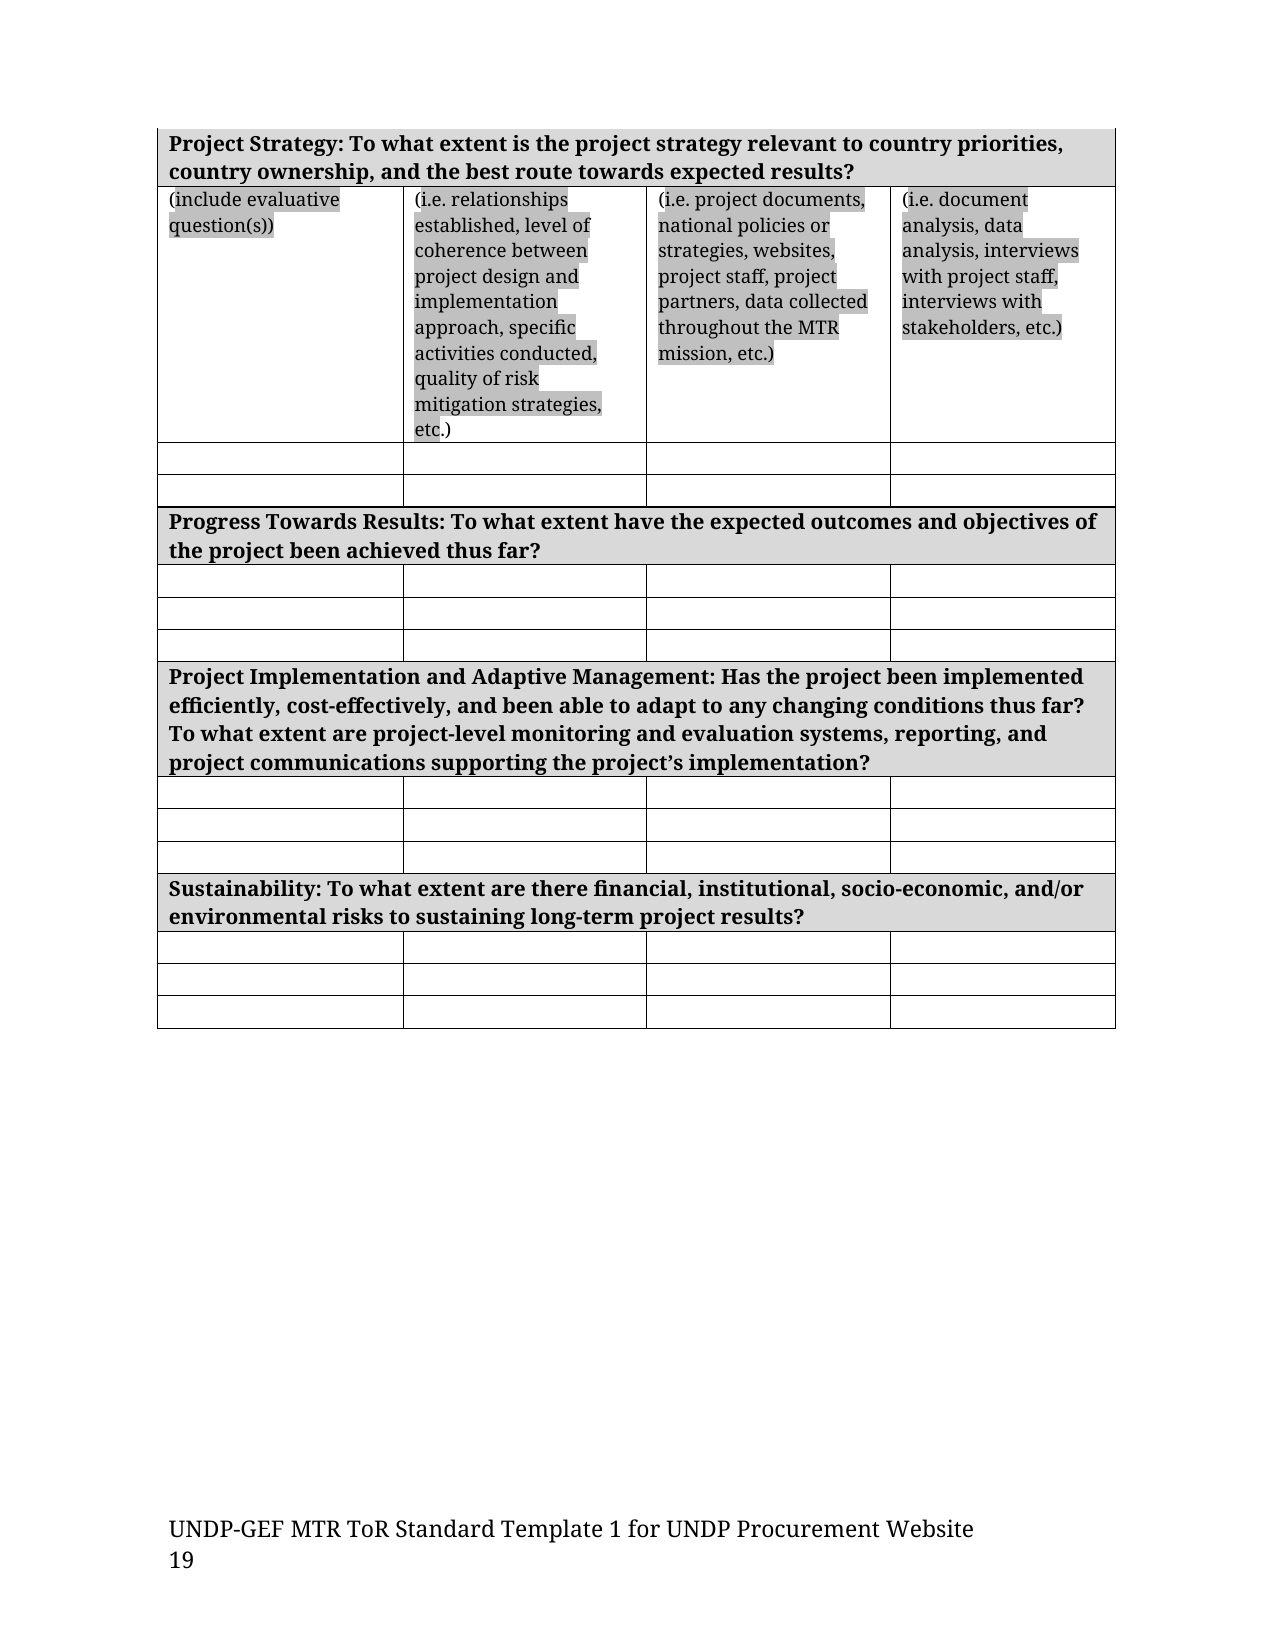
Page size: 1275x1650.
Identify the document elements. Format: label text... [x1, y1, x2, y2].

table_cell [404, 996, 646, 1028]
table_cell [647, 964, 890, 995]
table_cell [404, 443, 646, 474]
table_cell [158, 996, 403, 1028]
table_cell [891, 777, 1115, 808]
table_cell [158, 964, 403, 995]
table_cell [891, 842, 1115, 873]
table_cell [158, 443, 403, 474]
table_cell Project Strategy: To what extent is the project strategy relevant to country priorities, country ownership, and the best route towards expected results? [158, 129, 1115, 186]
table_cell Sustainability: To what extent are there financial, institutional, socio-economic, and/or environmental risks to sustaining long-term project results? [158, 874, 1115, 931]
table_cell [647, 630, 890, 661]
table_cell [647, 842, 890, 873]
table_cell [404, 932, 646, 963]
table_cell [647, 475, 890, 506]
table_cell (i.e. document analysis, data analysis, interviews with project staff, interviews with stakeholders, etc.) [891, 187, 1115, 442]
table_cell [404, 630, 646, 661]
table_cell [891, 598, 1115, 629]
table_cell [891, 443, 1115, 474]
table_cell [891, 932, 1115, 963]
table_cell [891, 630, 1115, 661]
table_cell [647, 777, 890, 808]
table_cell [647, 996, 890, 1028]
table_cell (i.e. project documents, national policies or strategies, websites, project staff, project partners, data collected throughout the MTR mission, etc.) [647, 187, 890, 442]
table_cell Progress Towards Results: To what extent have the expected outcomes and objectives of the project been achieved thus far? [158, 508, 1115, 564]
table_cell [647, 932, 890, 963]
table_cell [404, 964, 646, 995]
table_cell Project Implementation and Adaptive Management: Has the project been implemented efficiently, cost-effectively, and been able to adapt to any changing conditions thus far? To what extent are project-level monitoring and evaluation systems, reporting, and project communications supporting the project’s implementation? [158, 662, 1115, 776]
table_cell [404, 475, 646, 506]
table_cell [891, 565, 1115, 597]
table_cell [158, 809, 403, 841]
table_cell [647, 598, 890, 629]
table_cell [404, 565, 646, 597]
table_cell [404, 777, 646, 808]
table_cell [891, 475, 1115, 506]
table_cell (include evaluative question(s)) [158, 187, 403, 442]
table_cell [404, 809, 646, 841]
table_cell [891, 996, 1115, 1028]
table_cell [158, 842, 403, 873]
table_cell [647, 565, 890, 597]
table_cell [404, 598, 646, 629]
table_cell [158, 598, 403, 629]
table_cell [158, 932, 403, 963]
table_cell [891, 964, 1115, 995]
table_cell [158, 777, 403, 808]
table_cell [404, 842, 646, 873]
table_cell [647, 443, 890, 474]
table_cell [158, 630, 403, 661]
table_cell [158, 475, 403, 506]
table_cell (i.e. relationships established, level of coherence between project design and implementation approach, specific activities conducted, quality of risk mitigation strategies, etc.) [440, 187, 646, 442]
table_cell [158, 565, 403, 597]
table_cell [891, 809, 1115, 841]
table_cell [647, 809, 890, 841]
